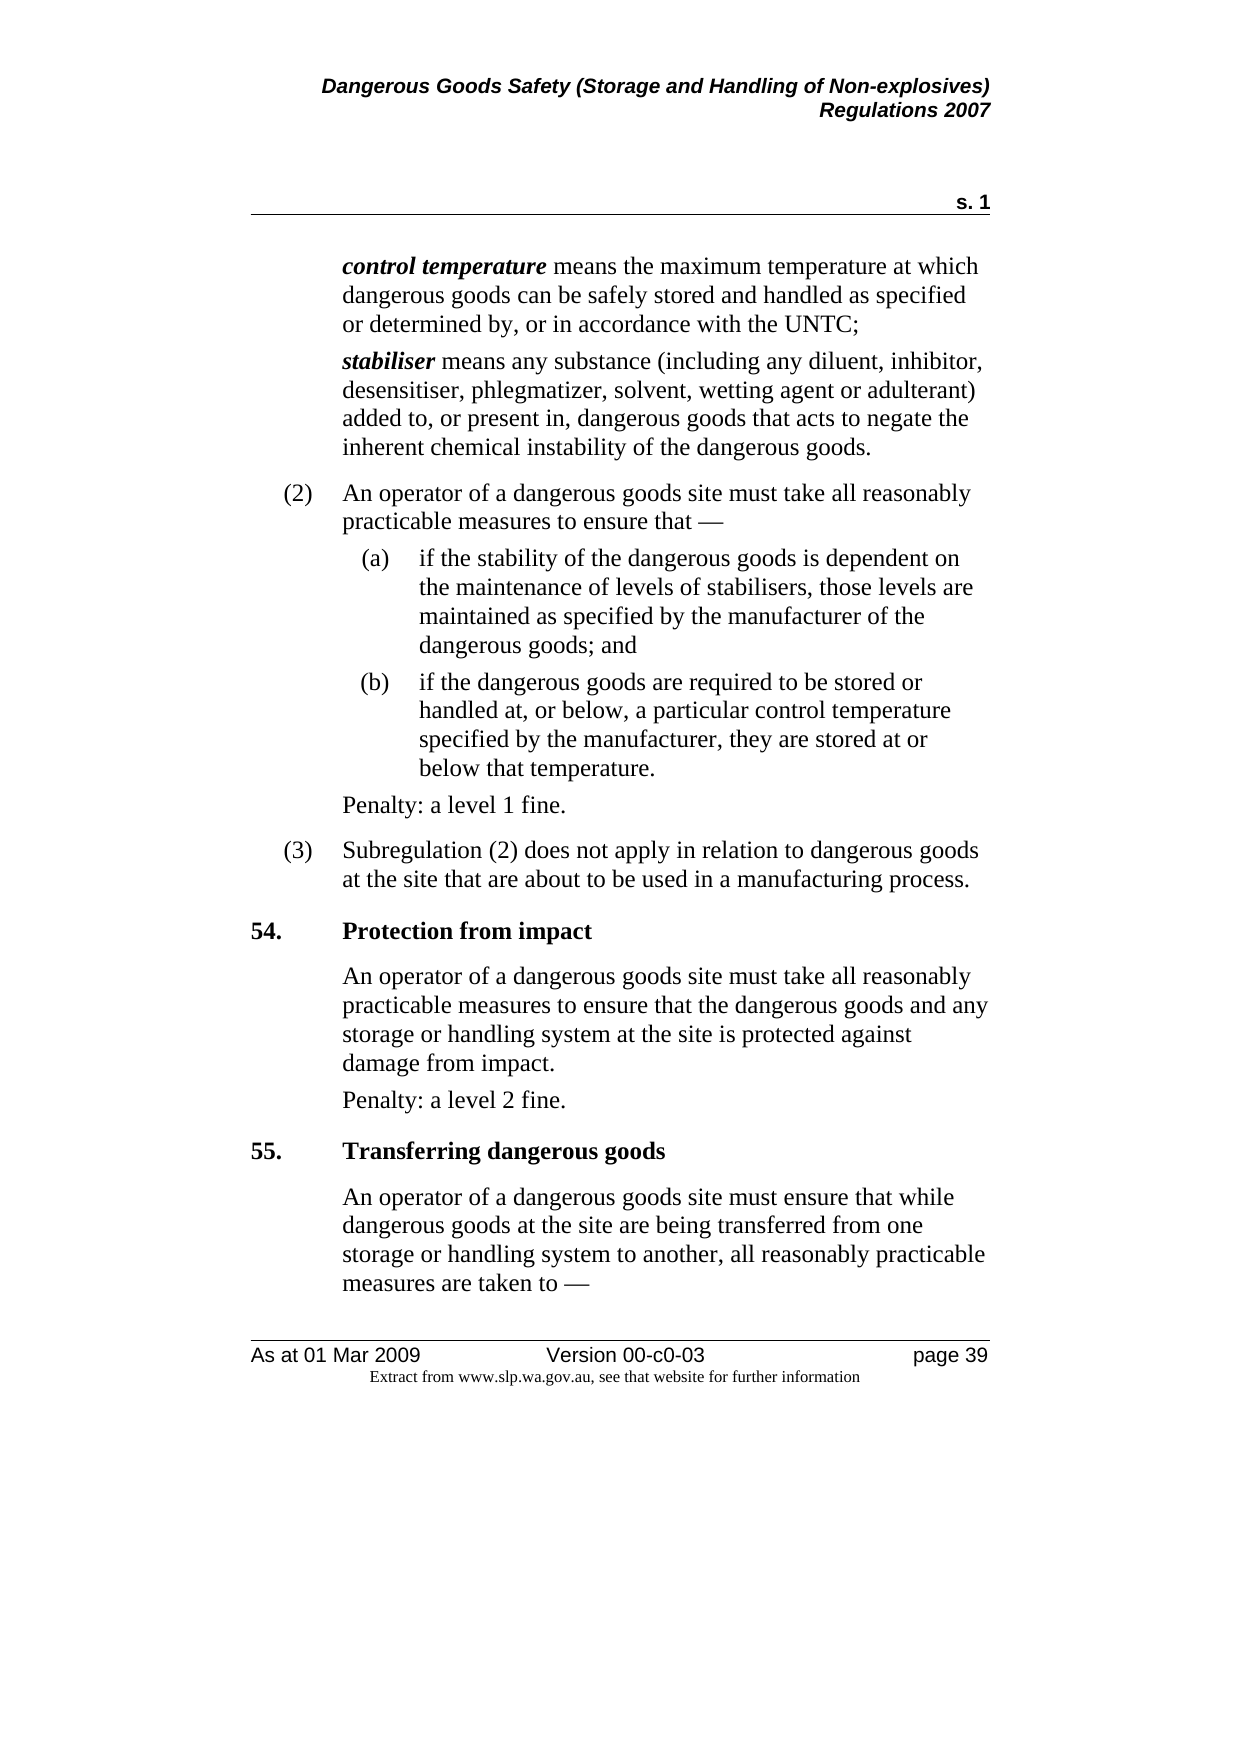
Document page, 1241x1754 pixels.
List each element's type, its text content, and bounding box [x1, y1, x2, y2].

subtitle 54. Protection from impact [251, 916, 990, 945]
text Penalty: a level 1 fine. [251, 790, 990, 819]
subtitle 55. Transferring dangerous goods [251, 1136, 990, 1165]
text (2) An operator of a dangerous goods site must take all reasonably practicable measures to ensure that — [251, 478, 990, 535]
text An operator of a dangerous goods site must take all reasonably practicable measures to ensure that the dangerous goods and any storage or handling system at the site is protected against damage from impact. [251, 961, 990, 1076]
text control temperature means the maximum temperature at which dangerous goods can be safely stored and handled as specified or determined by, or in accordance with the UNTC; [251, 251, 990, 338]
text stabiliser means any substance (including any diluent, inhibitor, desensitiser, phlegmatizer, solvent, wetting agent or adulterant) added to, or present in, dangerous goods that acts to negate the inherent chemical instability of the dangerous goods. [251, 346, 990, 461]
text Penalty: a level 2 fine. [251, 1085, 990, 1113]
text (b) if the dangerous goods are required to be stored or handled at, or below, a particular control temperature specified by the manufacturer, they are stored at or below that temperature. [251, 667, 990, 782]
text (3) Subregulation (2) does not apply in relation to dangerous goods at the site that are about to be used in a manufacturing process. [251, 836, 990, 893]
text (a) if the stability of the dangerous goods is dependent on the maintenance of levels of stabilisers, those levels are maintained as specified by the manufacturer of the dangerous goods; and [251, 543, 990, 658]
text An operator of a dangerous goods site must ensure that while dangerous goods at the site are being transferred from one storage or handling system to another, all reasonably practicable measures are taken to — [251, 1182, 990, 1297]
